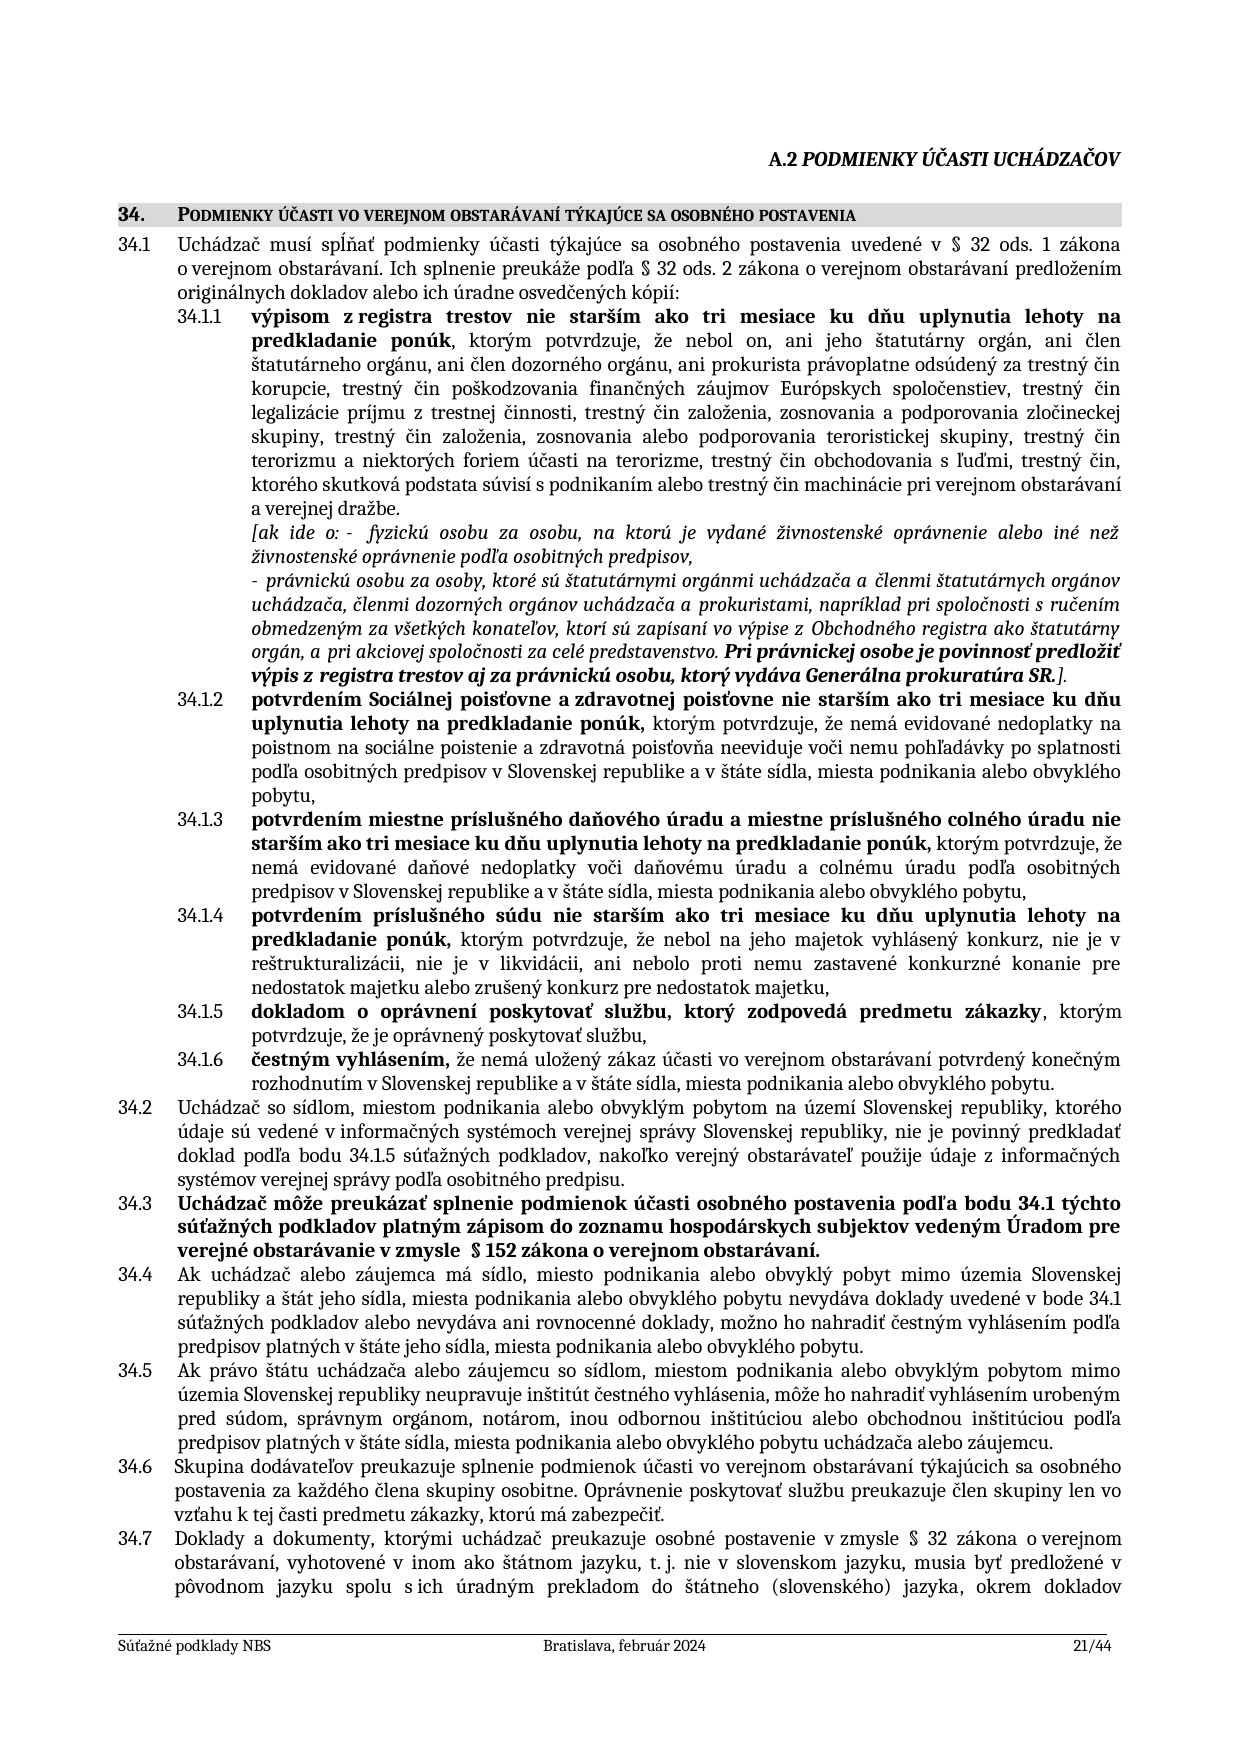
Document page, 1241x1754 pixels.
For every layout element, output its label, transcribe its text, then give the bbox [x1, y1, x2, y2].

list potvrdením Sociálnej poisťovne a zdravotnej poisťovne nie starším ako tri mesiace ku dňu uplynutia lehoty na predkladanie ponúk, ktorým potvrdzuje, že nemá evidované nedoplatky na poistnom na sociálne poistenie a zdravotná poisťovňa neeviduje voči nemu pohľadávky po splatnosti podľa osobitných predpisov v Slovenskej republike a v štáte sídla, miesta podnikania alebo obvyklého pobytu, [177, 688, 1122, 808]
text A.2 PODMIENKY ÚČASTI UCHÁDZAČOV [118, 148, 1122, 172]
text [ak ide o: - fyzickú osobu za osobu, na ktorú je vydané živnostenské oprávnenie alebo iné než živnostenské oprávnenie podľa osobitných predpisov, [177, 520, 1122, 568]
list výpisom z registra trestov nie starším ako tri mesiace ku dňu uplynutia lehoty na predkladanie ponúk, ktorým potvrdzuje, že nebol on, ani jeho štatutárny orgán, ani člen štatutárneho orgánu, ani člen dozorného orgánu, ani prokurista právoplatne odsúdený za trestný čin korupcie, trestný čin poškodzovania finančných záujmov Európskych spoločenstiev, trestný čin legalizácie príjmu z trestnej činnosti, trestný čin založenia, zosnovania a podporovania zločineckej skupiny, trestný čin založenia, zosnovania alebo podporovania teroristickej skupiny, trestný čin terorizmu a niektorých foriem účasti na terorizme, trestný čin obchodovania s ľuďmi, trestný čin, ktorého skutková podstata súvisí s podnikaním alebo trestný čin machinácie pri verejnom obstarávaní a verejnej dražbe. [177, 305, 1122, 520]
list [118, 1527, 1122, 1598]
list Podmienky účasti vo verejnom obstarávaní týkajúce sa osobného postavenia [118, 203, 1122, 227]
list Uchádzač musí spĺňať podmienky účasti týkajúce sa osobného postavenia uvedené v § 32 ods. 1 zákona o verejnom obstarávaní. Ich splnenie preukáže podľa § 32 ods. 2 zákona o verejnom obstarávaní predložením originálnych dokladov alebo ich úradne osvedčených kópií: [118, 233, 1122, 305]
list potvrdením príslušného súdu nie starším ako tri mesiace ku dňu uplynutia lehoty na predkladanie ponúk, ktorým potvrdzuje, že nebol na jeho majetok vyhlásený konkurz, nie je v reštrukturalizácii, nie je v likvidácii, ani nebolo proti nemu zastavené konkurzné konanie pre nedostatok majetku alebo zrušený konkurz pre nedostatok majetku, [177, 904, 1122, 999]
list Uchádzač so sídlom, miestom podnikania alebo obvyklým pobytom na území Slovenskej republiky, ktorého údaje sú vedené v informačných systémoch verejnej správy Slovenskej republiky, nie je povinný predkladať doklad podľa bodu 34.1.5 súťažných podkladov, nakoľko verejný obstarávateľ použije údaje z informačných systémov verejnej správy podľa osobitného predpisu. [118, 1095, 1122, 1191]
list Ak uchádzač alebo záujemca má sídlo, miesto podnikania alebo obvyklý pobyt mimo územia Slovenskej republiky a štát jeho sídla, miesta podnikania alebo obvyklého pobytu nevydáva doklady uvedené v bode 34.1 súťažných podkladov alebo nevydáva ani rovnocenné doklady, možno ho nahradiť čestným vyhlásením podľa predpisov platných v štáte jeho sídla, miesta podnikania alebo obvyklého pobytu. [118, 1263, 1122, 1359]
list čestným vyhlásením, že nemá uložený zákaz účasti vo verejnom obstarávaní potvrdený konečným rozhodnutím v Slovenskej republike a v štáte sídla, miesta podnikania alebo obvyklého pobytu. [177, 1047, 1122, 1095]
text - právnickú osobu za osoby, ktoré sú štatutárnymi orgánmi uchádzača a členmi štatutárnych orgánov uchádzača, členmi dozorných orgánov uchádzača a prokuristami, napríklad pri spoločnosti s ručením obmedzeným za všetkých konateľov, ktorí sú zapísaní vo výpise z Obchodného registra ako štatutárny orgán, a pri akciovej spoločnosti za celé predstavenstvo. Pri právnickej osobe je povinnosť predložiť výpis z registra trestov aj za právnickú osobu, ktorý vydáva Generálna prokuratúra SR.]. [177, 568, 1122, 688]
list dokladom o oprávnení poskytovať službu, ktorý zodpovedá predmetu zákazky, ktorým potvrdzuje, že je oprávnený poskytovať službu, [177, 999, 1122, 1047]
list Uchádzač môže preukázať splnenie podmienok účasti osobného postavenia podľa bodu 34.1 týchto súťažných podkladov platným zápisom do zoznamu hospodárskych subjektov vedeným Úradom pre verejné obstarávanie v zmysle § 152 zákona o verejnom obstarávaní. [118, 1191, 1122, 1263]
list potvrdením miestne príslušného daňového úradu a miestne príslušného colného úradu nie starším ako tri mesiace ku dňu uplynutia lehoty na predkladanie ponúk, ktorým potvrdzuje, že nemá evidované daňové nedoplatky voči daňovému úradu a colnému úradu podľa osobitných predpisov v Slovenskej republike a v štáte sídla, miesta podnikania alebo obvyklého pobytu, [177, 808, 1122, 904]
list Ak právo štátu uchádzača alebo záujemcu so sídlom, miestom podnikania alebo obvyklým pobytom mimo územia Slovenskej republiky neupravuje inštitút čestného vyhlásenia, môže ho nahradiť vyhlásením urobeným pred súdom, správnym orgánom, notárom, inou odbornou inštitúciou alebo obchodnou inštitúciou podľa predpisov platných v štáte sídla, miesta podnikania alebo obvyklého pobytu uchádzača alebo záujemcu. [118, 1359, 1122, 1455]
list Skupina dodávateľov preukazuje splnenie podmienok účasti vo verejnom obstarávaní týkajúcich sa osobného postavenia za každého člena skupiny osobitne. Oprávnenie poskytovať službu preukazuje člen skupiny len vo vzťahu k tej časti predmetu zákazky, ktorú má zabezpečiť. [118, 1455, 1122, 1527]
